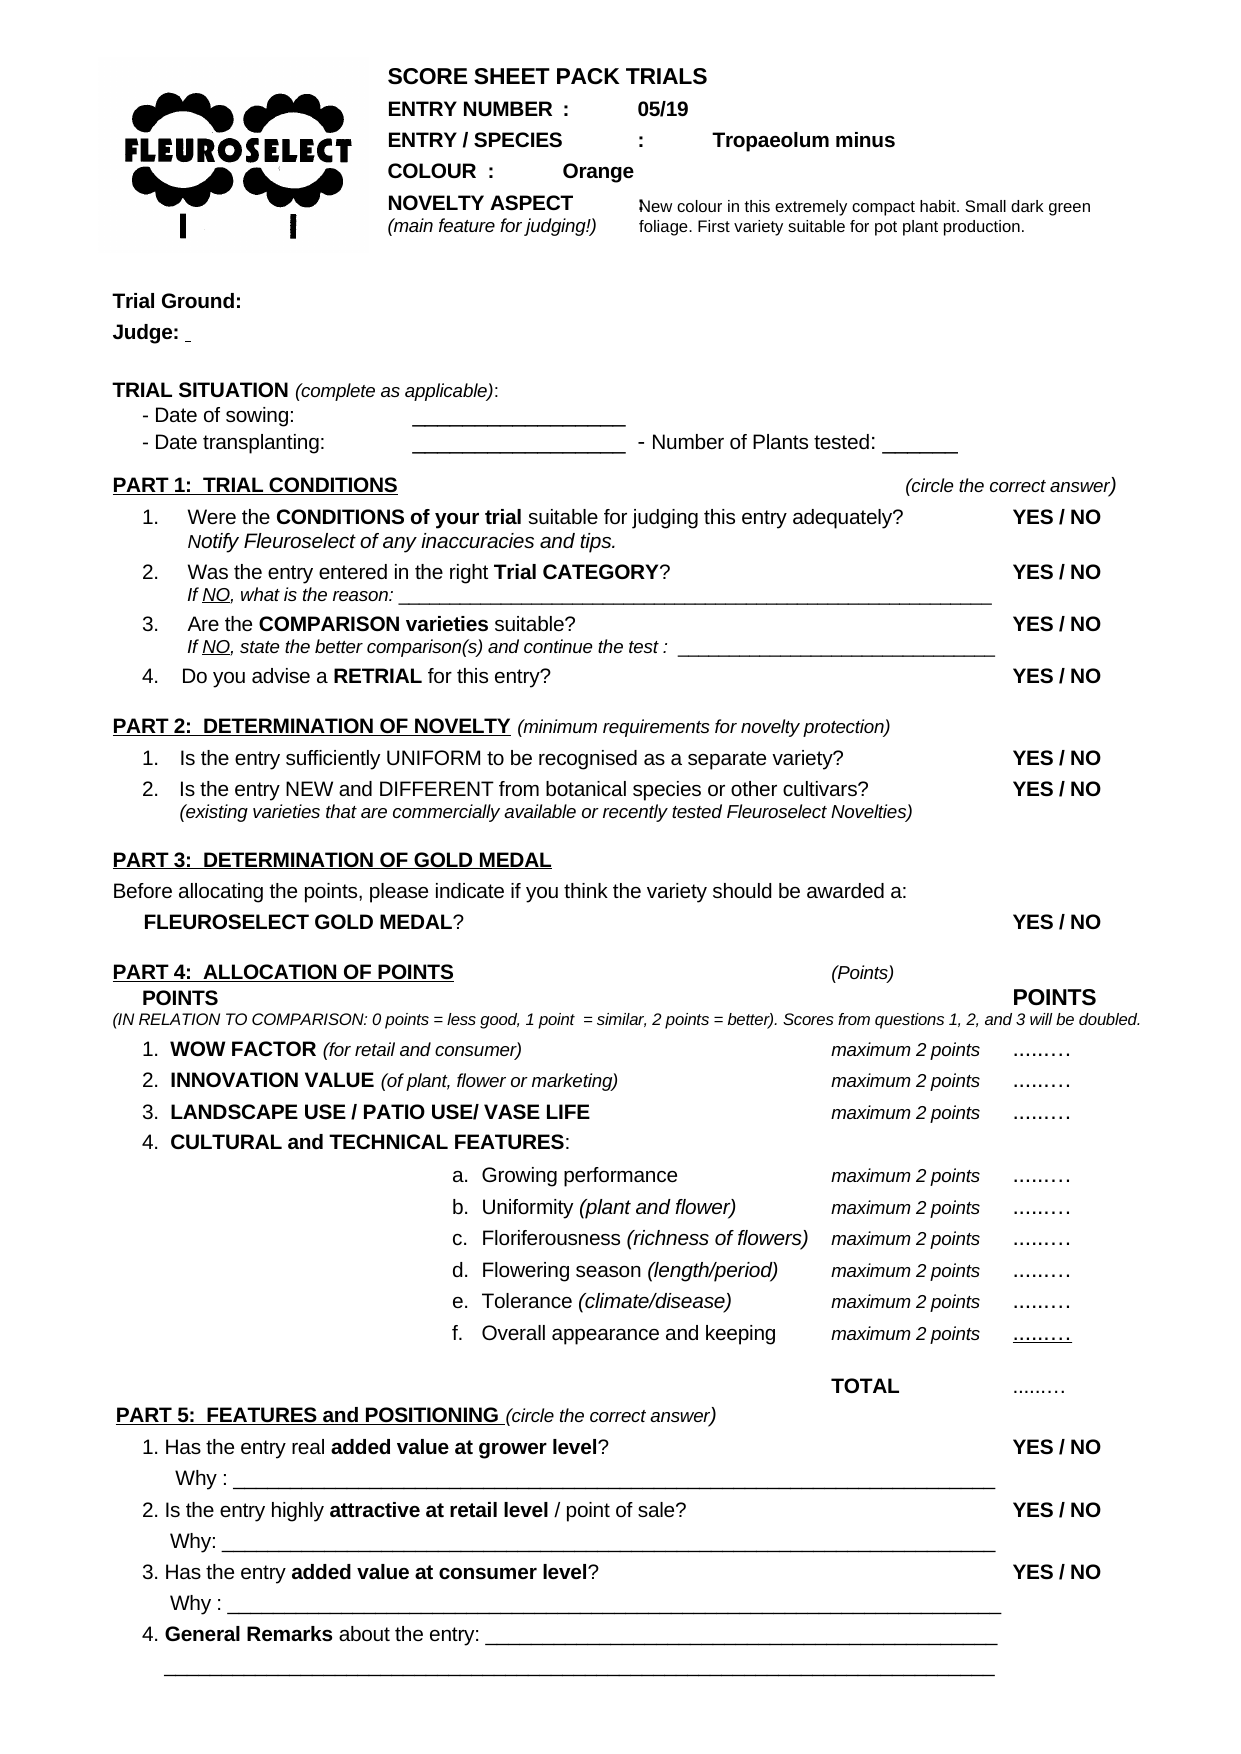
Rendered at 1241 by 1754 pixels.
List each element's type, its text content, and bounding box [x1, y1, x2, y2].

text 2. INNOVATION VALUE (of plant, flower or marketing) maximum 2 points ......… [112, 1066, 1188, 1093]
text 3. LANDSCAPE USE / PATIO USE/ VASE LIFE maximum 2 points ......… [112, 1098, 1188, 1124]
text (IN RELATION TO COMPARISON: 0 points = less good, 1 point = similar, 2 points = better). Scores from questions 1, 2, and 3 will be doubled. [112, 1010, 1188, 1029]
text d. Flowering season (length/period) maximum 2 points ......… [112, 1256, 1188, 1282]
text If NO, state the better comparison(s) and continue the test : _______________________________ [112, 636, 1188, 657]
text - Date of sowing: _________________ [112, 401, 1188, 428]
text (main feature for judging!) [369, 214, 1188, 236]
text - Date transplanting: _________________ - Number of Plants tested: ______ [112, 428, 1188, 454]
text If NO, what is the reason: __________________________________________________________ [112, 583, 1188, 605]
text ENTRY / SPECIES : Tropaeolum minus [369, 128, 1188, 152]
list Is the entry sufficiently UNIFORM to be recognised as a separate variety? YES / NO [142, 746, 1188, 770]
text ENTRY NUMBER : 05/19 [369, 97, 1188, 121]
text 1. WOW FACTOR (for retail and consumer) maximum 2 points ......… [112, 1035, 1188, 1061]
text c. Floriferousness (richness of flowers) maximum 2 points ......… [112, 1224, 1188, 1251]
text Judge: [112, 320, 1188, 344]
text 1. Has the entry real added value at grower level? YES / NO [112, 1434, 1188, 1458]
text 3. Has the entry added value at consumer level? YES / NO [112, 1560, 1188, 1584]
text 1. Were the CONDITIONS of your trial suitable for judging this entry adequately? YES / NO [112, 504, 1188, 528]
text 2. Was the entry entered in the right Trial CATEGORY? YES / NO [112, 559, 1188, 583]
text NOVELTY ASPECT : [369, 191, 1188, 214]
text PART 3: DETERMINATION OF GOLD MEDAL [112, 847, 1188, 871]
text Trial Ground: [112, 289, 1188, 313]
text b. Uniformity (plant and flower) maximum 2 points ......… [112, 1193, 1188, 1219]
text Notify Fleuroselect of any inaccuracies and tips. [112, 528, 1188, 552]
list Is the entry NEW and DIFFERENT from botanical species or other cultivars? YES / NO [142, 777, 1188, 801]
text _________________________________________________________________________ [112, 1653, 1188, 1677]
text 2. Is the entry highly attractive at retail level / point of sale? YES / NO [112, 1497, 1188, 1521]
text e. Tolerance (climate/disease) maximum 2 points ......… [112, 1287, 1188, 1314]
picture [98, 57, 369, 253]
text PART 5: FEATURES and POSITIONING (circle the correct answer) [112, 1403, 1188, 1427]
text PART 1: TRIAL CONDITIONS (circle the correct answer) [112, 473, 1188, 497]
text COLOUR : Orange [369, 159, 1188, 183]
text 3. Are the COMPARISON varieties suitable? YES / NO [112, 612, 1188, 636]
text Why : ___________________________________________________________________ [112, 1466, 1188, 1490]
text 4. General Remarks about the entry: _____________________________________________ [112, 1622, 1188, 1646]
text 4. CULTURAL and TECHNICAL FEATURES: [112, 1129, 1188, 1153]
text TOTAL ......… [112, 1373, 1188, 1397]
text Why : ____________________________________________________________________ [112, 1591, 1188, 1615]
text a. Growing performance maximum 2 points ......… [112, 1161, 1188, 1188]
text PART 2: DETERMINATION OF NOVELTY (minimum requirements for novelty protection) [112, 714, 1188, 738]
text TRIAL SITUATION (complete as applicable): [112, 377, 1188, 401]
text 4. Do you advise a RETRIAL for this entry? YES / NO [112, 663, 1188, 687]
text (existing varieties that are commercially available or recently tested Fleuroselect Novelties) [179, 801, 1188, 822]
text FLEUROSELECT GOLD MEDAL? YES / NO [112, 910, 1188, 934]
text Why: ____________________________________________________________________ [112, 1528, 1188, 1552]
text PART 4: ALLOCATION OF POINTS (Points) POINTS POINTS [112, 959, 1188, 1010]
text SCORE SHEET PACK TRIALS [369, 63, 1188, 89]
text f. Overall appearance and keeping maximum 2 points ......… [112, 1319, 1188, 1345]
text Before allocating the points, please indicate if you think the variety should be awarded a: [112, 879, 1188, 903]
